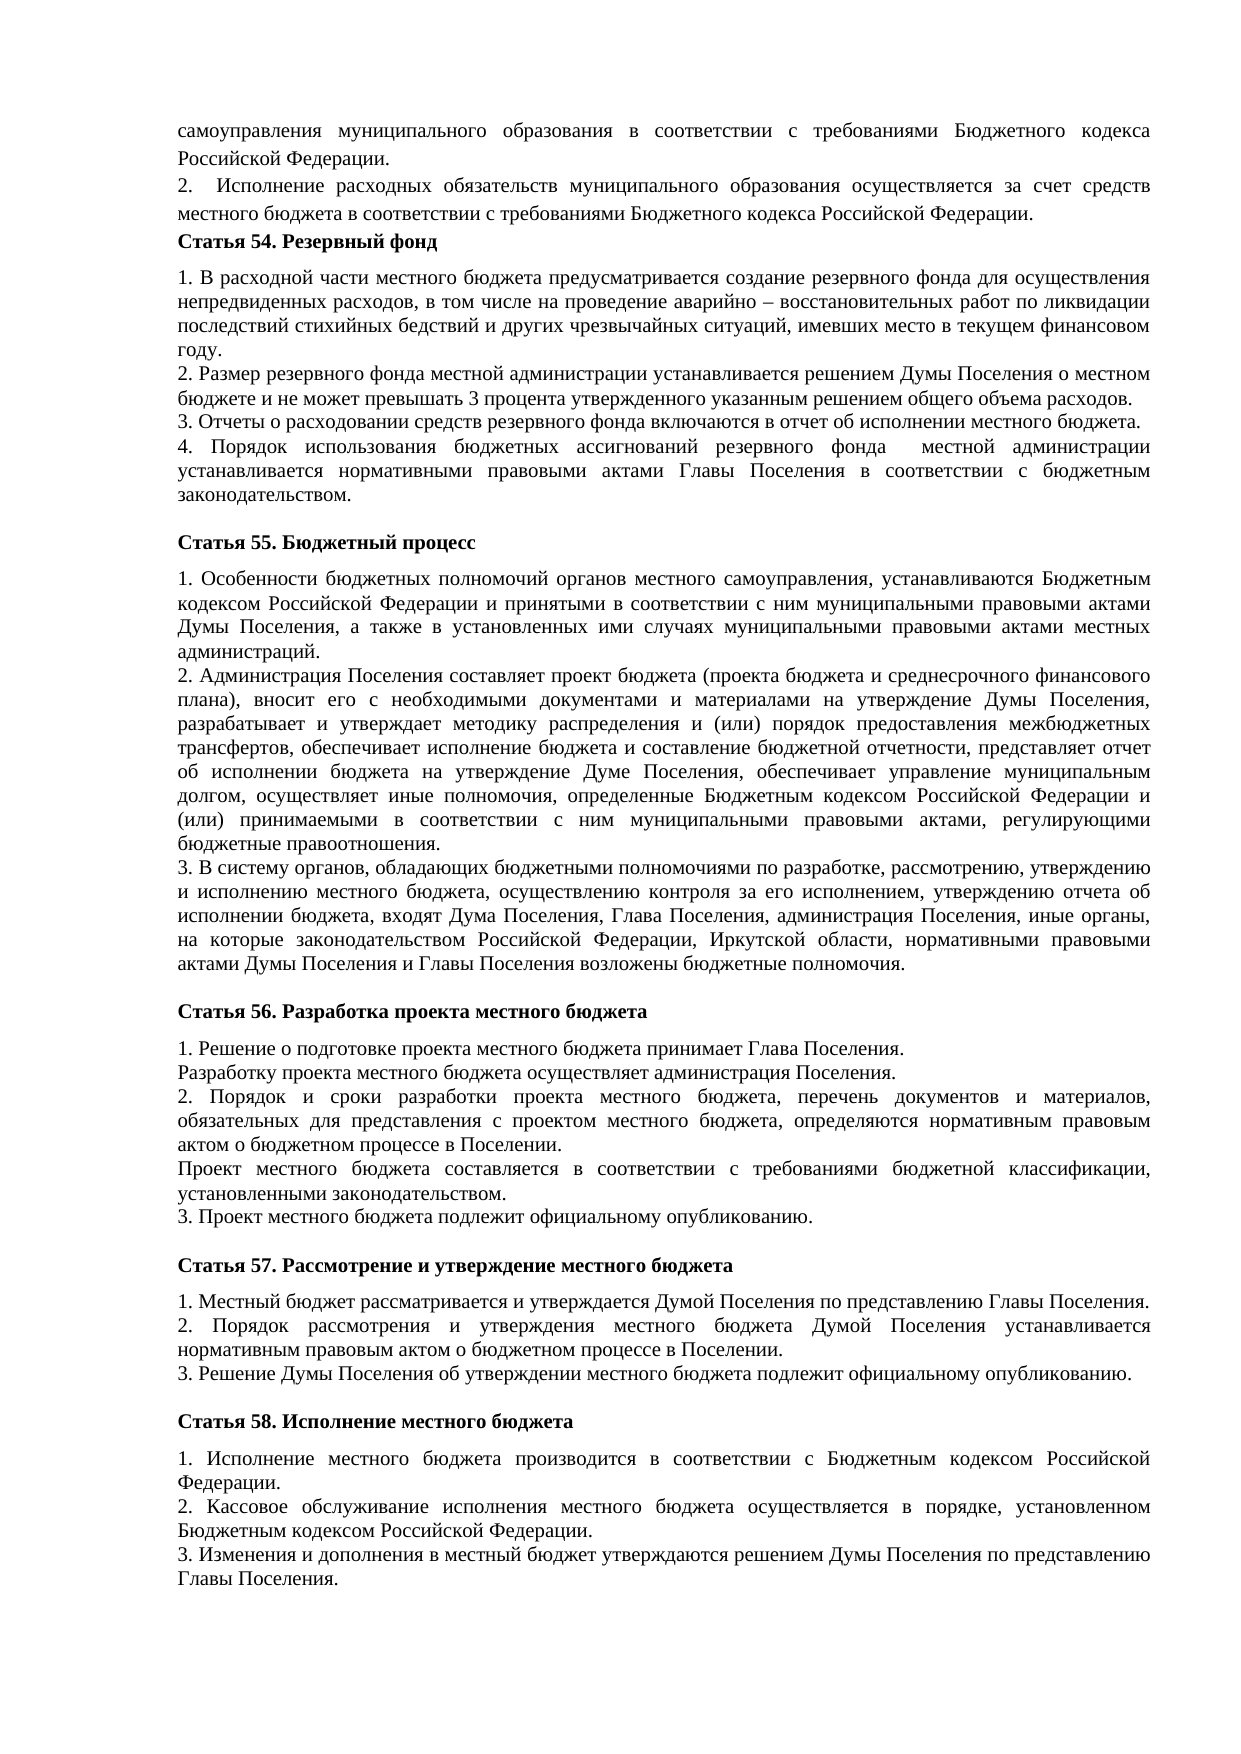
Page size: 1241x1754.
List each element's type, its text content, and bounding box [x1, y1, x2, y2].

text 1. Местный бюджет рассматривается и утверждается Думой Поселения по представлению Главы Поселения. [177, 1289, 1152, 1313]
text Проект местного бюджета составляется в соответствии с требованиями бюджетной классификации, установленными законодательством. [177, 1156, 1152, 1204]
text 3. В систему органов, обладающих бюджетными полномочиями по разработке, рассмотрению, утверждению и исполнению местного бюджета, осуществлению контроля за его исполнением, утверждению отчета об исполнении бюджета, входят Дума Поселения, Глава Поселения, администрация Поселения, иные органы, на которые законодательством Российской Федерации, Иркутской области, нормативными правовыми актами Думы Поселения и Главы Поселения возложены бюджетные полномочия. [177, 855, 1152, 975]
text 2. Размер резервного фонда местной администрации устанавливается решением Думы Поселения о местном бюджете и не может превышать 3 процента утвержденного указанным решением общего объема расходов. [177, 361, 1152, 409]
text Статья 55. Бюджетный процесс [177, 530, 1152, 554]
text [177, 118, 1152, 170]
text Статья 58. Исполнение местного бюджета [177, 1409, 1152, 1433]
text Статья 57. Рассмотрение и утверждение местного бюджета [177, 1253, 1152, 1277]
text 3. Решение Думы Поселения об утверждении местного бюджета подлежит официальному опубликованию. [177, 1361, 1152, 1385]
text 2. Порядок и сроки разработки проекта местного бюджета, перечень документов и материалов, обязательных для представления с проектом местного бюджета, определяются нормативным правовым актом о бюджетном процессе в Поселении. [177, 1084, 1152, 1156]
text Статья 56. Разработка проекта местного бюджета [177, 999, 1152, 1023]
text 1. Особенности бюджетных полномочий органов местного самоуправления, устанавливаются Бюджетным кодексом Российской Федерации и принятыми в соответствии с ним муниципальными правовыми актами Думы Поселения, а также в установленных ими случаях муниципальными правовыми актами местных администраций. [177, 566, 1152, 663]
text 3. Отчеты о расходовании средств резервного фонда включаются в отчет об исполнении местного бюджета. [177, 409, 1152, 433]
text 4. Порядок использования бюджетных ассигнований резервного фонда местной администрации устанавливается нормативными правовыми актами Главы Поселения в соответствии с бюджетным законодательством. [177, 433, 1152, 506]
text 2. Исполнение расходных обязательств муниципального образования осуществляется за счет средств местного бюджета в соответствии с требованиями Бюджетного кодекса Российской Федерации. [177, 173, 1152, 225]
text 1. Исполнение местного бюджета производится в соответствии с Бюджетным кодексом Российской Федерации. [177, 1446, 1152, 1494]
text Разработку проекта местного бюджета осуществляет администрация Поселения. [177, 1060, 1152, 1084]
text 2. Кассовое обслуживание исполнения местного бюджета осуществляется в порядке, установленном Бюджетным кодексом Российской Федерации. [177, 1494, 1152, 1542]
text Статья 54. Резервный фонд [177, 228, 1152, 253]
text 2. Порядок рассмотрения и утверждения местного бюджета Думой Поселения устанавливается нормативным правовым актом о бюджетном процессе в Поселении. [177, 1313, 1152, 1361]
text 1. Решение о подготовке проекта местного бюджета принимает Глава Поселения. [177, 1036, 1152, 1060]
text 1. В расходной части местного бюджета предусматривается создание резервного фонда для осуществления непредвиденных расходов, в том числе на проведение аварийно – восстановительных работ по ликвидации последствий стихийных бедствий и других чрезвычайных ситуаций, имевших место в текущем финансовом году. [177, 265, 1152, 361]
text 3. Изменения и дополнения в местный бюджет утверждаются решением Думы Поселения по представлению Главы Поселения. [177, 1542, 1152, 1590]
text 2. Администрация Поселения составляет проект бюджета (проекта бюджета и среднесрочного финансового плана), вносит его с необходимыми документами и материалами на утверждение Думы Поселения, разрабатывает и утверждает методику распределения и (или) порядок предоставления межбюджетных трансфертов, обеспечивает исполнение бюджета и составление бюджетной отчетности, представляет отчет об исполнении бюджета на утверждение Думе Поселения, обеспечивает управление муниципальным долгом, осуществляет иные полномочия, определенные Бюджетным кодексом Российской Федерации и (или) принимаемыми в соответствии с ним муниципальными правовыми актами, регулирующими бюджетные правоотношения. [177, 663, 1152, 855]
text 3. Проект местного бюджета подлежит официальному опубликованию. [177, 1204, 1152, 1228]
